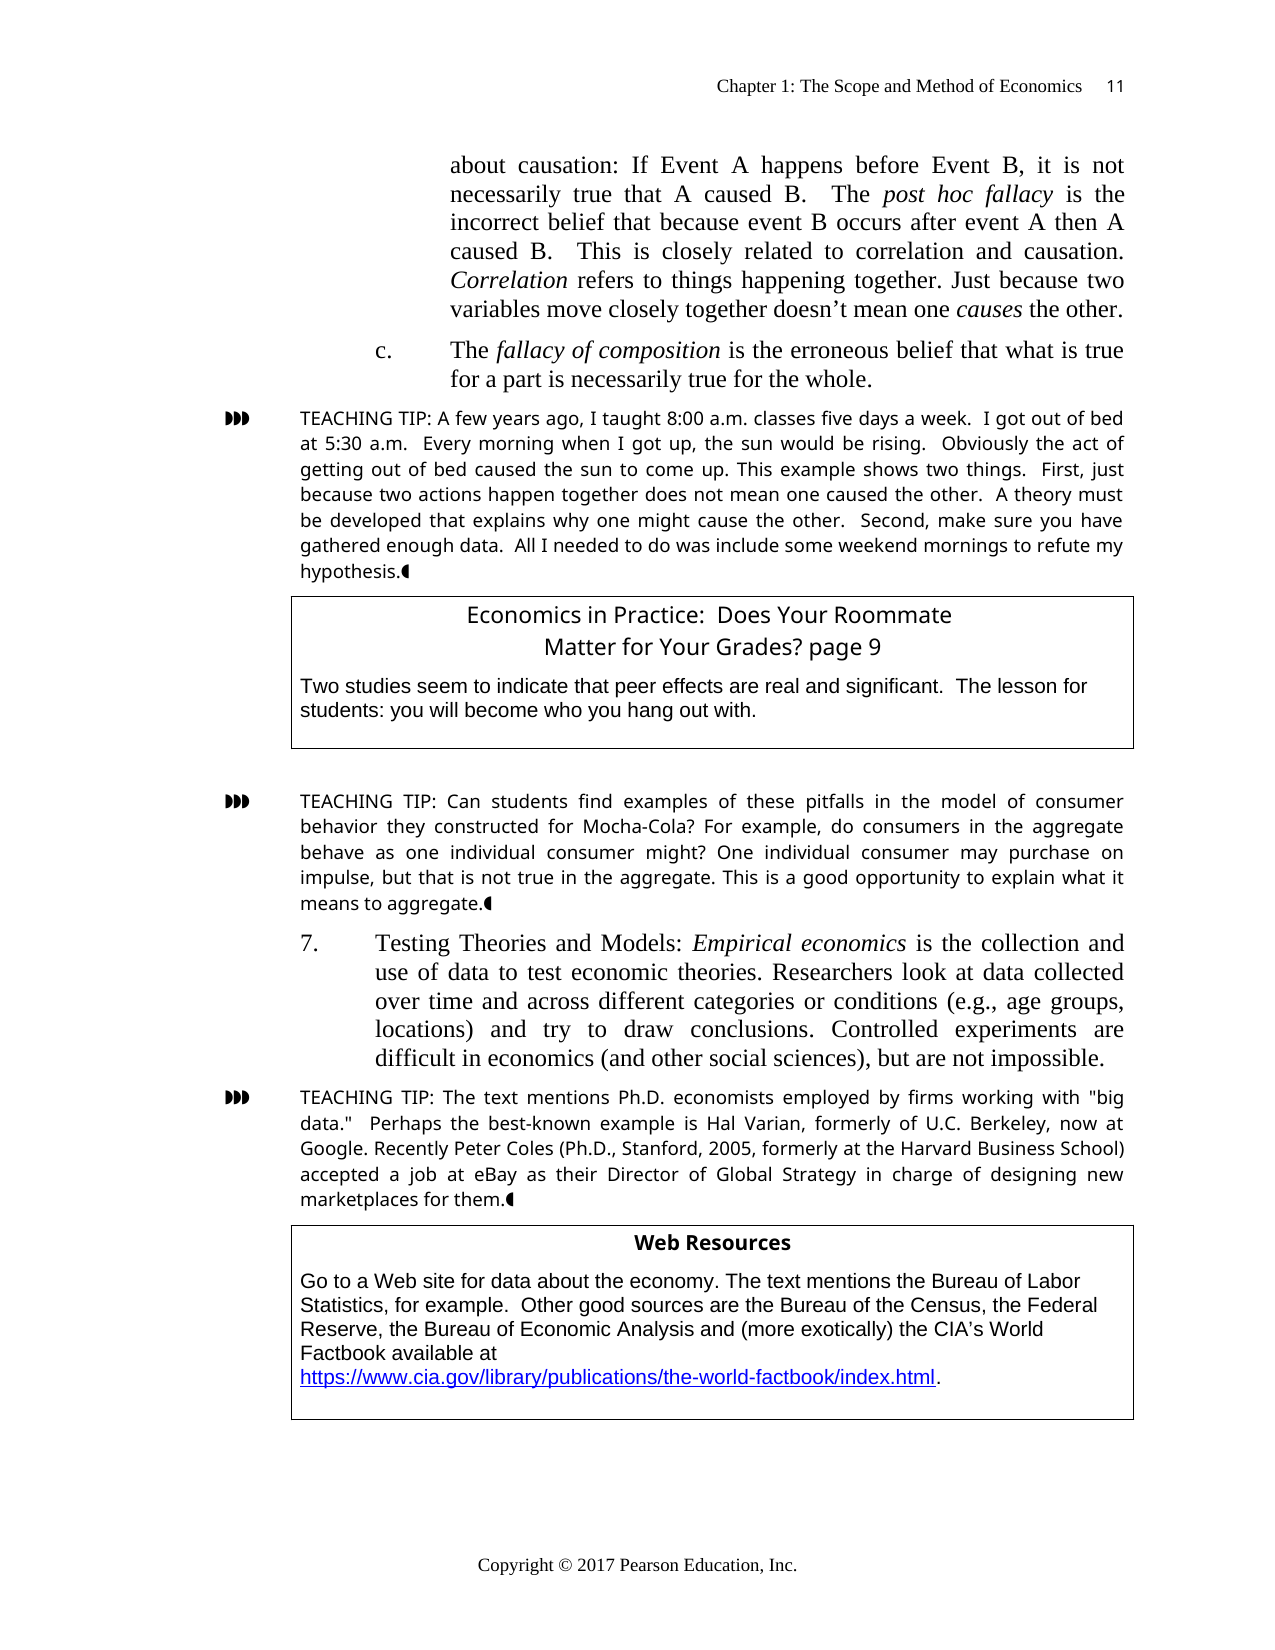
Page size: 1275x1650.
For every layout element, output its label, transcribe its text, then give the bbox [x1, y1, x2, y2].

text TEACHING TIP: Can students find examples of these pitfalls in the model of consumer behavior they constructed for Mocha-Cola? For example, do consumers in the aggregate behave as one individual consumer might? One individual consumer may purchase on impulse, but that is not true in the aggregate. This is a good opportunity to explain what it means to aggregate. [225, 788, 1125, 916]
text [375, 150, 1125, 322]
text 7. Testing Theories and Models: Empirical economics is the collection and use of data to test economic theories. Researchers look at data collected over time and across different categories or conditions (e.g., age groups, locations) and try to draw conclusions. Controlled experiments are difficult in economics (and other social sciences), but are not impossible. [300, 928, 1125, 1072]
text Web Resources [292, 1226, 1133, 1256]
text Go to a Web site for data about the economy. The text mentions the Bureau of Labor Statistics, for example. Other good sources are the Bureau of the Census, the Federal Reserve, the Bureau of Economic Analysis and (more exotically) the CIA’s World Factbook available at https://www.cia.gov/library/publications/the-world-factbook/index.html. [292, 1266, 1133, 1419]
text TEACHING TIP: The text mentions Ph.D. economists employed by firms working with "big data." Perhaps the best-known example is Hal Varian, formerly of U.C. Berkeley, now at Google. Recently Peter Coles (Ph.D., Stanford, 2005, formerly at the Harvard Business School) accepted a job at eBay as their Director of Global Strategy in charge of designing new marketplaces for them. [225, 1084, 1125, 1212]
text TEACHING TIP: A few years ago, I taught 8:00 a.m. classes five days a week. I got out of bed at 5:30 a.m. Every morning when I got up, the sun would be rising. Obviously the act of getting out of bed caused the sun to come up. This example shows two things. First, just because two actions happen together does not mean one caused the other. A theory must be developed that explains why one might cause the other. Second, make sure you have gathered enough data. All I needed to do was include some weekend mornings to refute my hypothesis. [225, 405, 1125, 584]
text Two studies seem to indicate that peer effects are real and significant. The lesson for students: you will become who you hang out with. [292, 671, 1133, 748]
text c. The fallacy of composition is the erroneous belief that what is true for a part is necessarily true for the whole. [375, 335, 1125, 392]
text Economics in Practice: Does Your Roommate Matter for Your Grades? page 9 [292, 597, 1133, 662]
